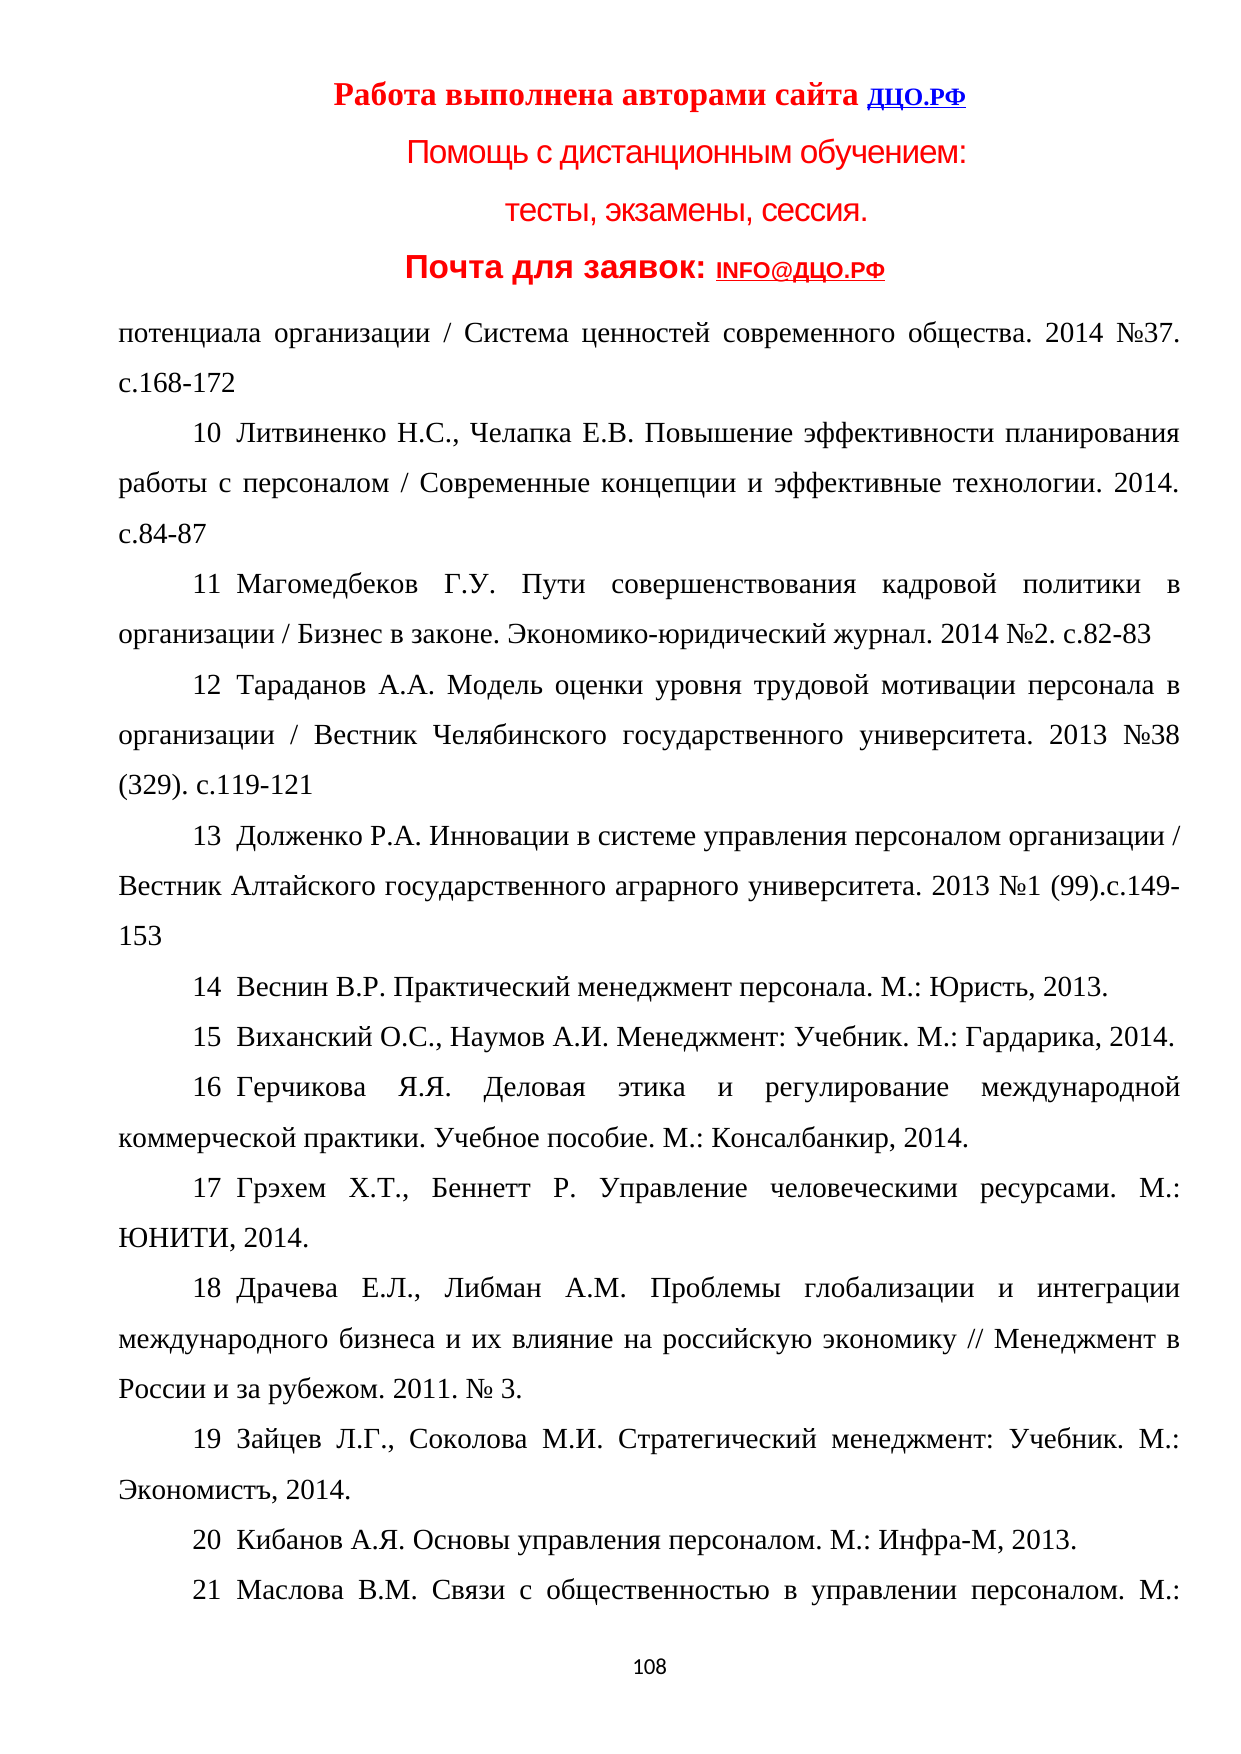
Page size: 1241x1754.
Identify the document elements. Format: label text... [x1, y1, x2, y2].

list Веснин В.Р. Практический менеджмент персонала. М.: Юристь, 2013. [118, 969, 1181, 1002]
list Виханский О.С., Наумов А.И. Менеджмент: Учебник. М.: Гардарика, 2014. [118, 1019, 1181, 1053]
list Магомедбеков Г.У. Пути совершенствования кадровой политики в организации / Бизнес в законе. Экономико-юридический журнал. 2014 №2. с.82-83 [118, 566, 1181, 650]
list Литвиненко Н.С., Челапка Е.В. Повышение эффективности планирования работы с персоналом / Современные концепции и эффективные технологии. 2014. с.84-87 [118, 415, 1181, 549]
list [118, 315, 1181, 398]
list Зайцев Л.Г., Соколова М.И. Стратегический менеджмент: Учебник. М.: Экономистъ, 2014. [118, 1422, 1181, 1505]
list Драчева Е.Л., Либман A.M. Проблемы глобализации и интеграции международного бизнеса и их влияние на российскую экономику // Менеджмент в России и за рубежом. 2011. № 3. [118, 1271, 1181, 1405]
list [118, 1572, 1181, 1606]
list Герчикова Я.Я. Деловая этика и регулирование международной коммерческой практики. Учебное пособие. М.: Консалбанкир, 2014. [118, 1069, 1181, 1153]
list Тараданов А.А. Модель оценки уровня трудовой мотивации персонала в организации / Вестник Челябинского государственного университета. 2013 №38 (329). с.119-121 [118, 667, 1181, 801]
list Долженко Р.А. Инновации в системе управления персоналом организации / Вестник Алтайского государственного аграрного университета. 2013 №1 (99).с.149-153 [118, 818, 1181, 952]
list Кибанов А.Я. Основы управления персоналом. М.: Инфра-М, 2013. [118, 1522, 1181, 1556]
list Грэхем X.Т., Беннетт Р. Управление человеческими ресурсами. М.: ЮНИТИ, 2014. [118, 1170, 1181, 1254]
